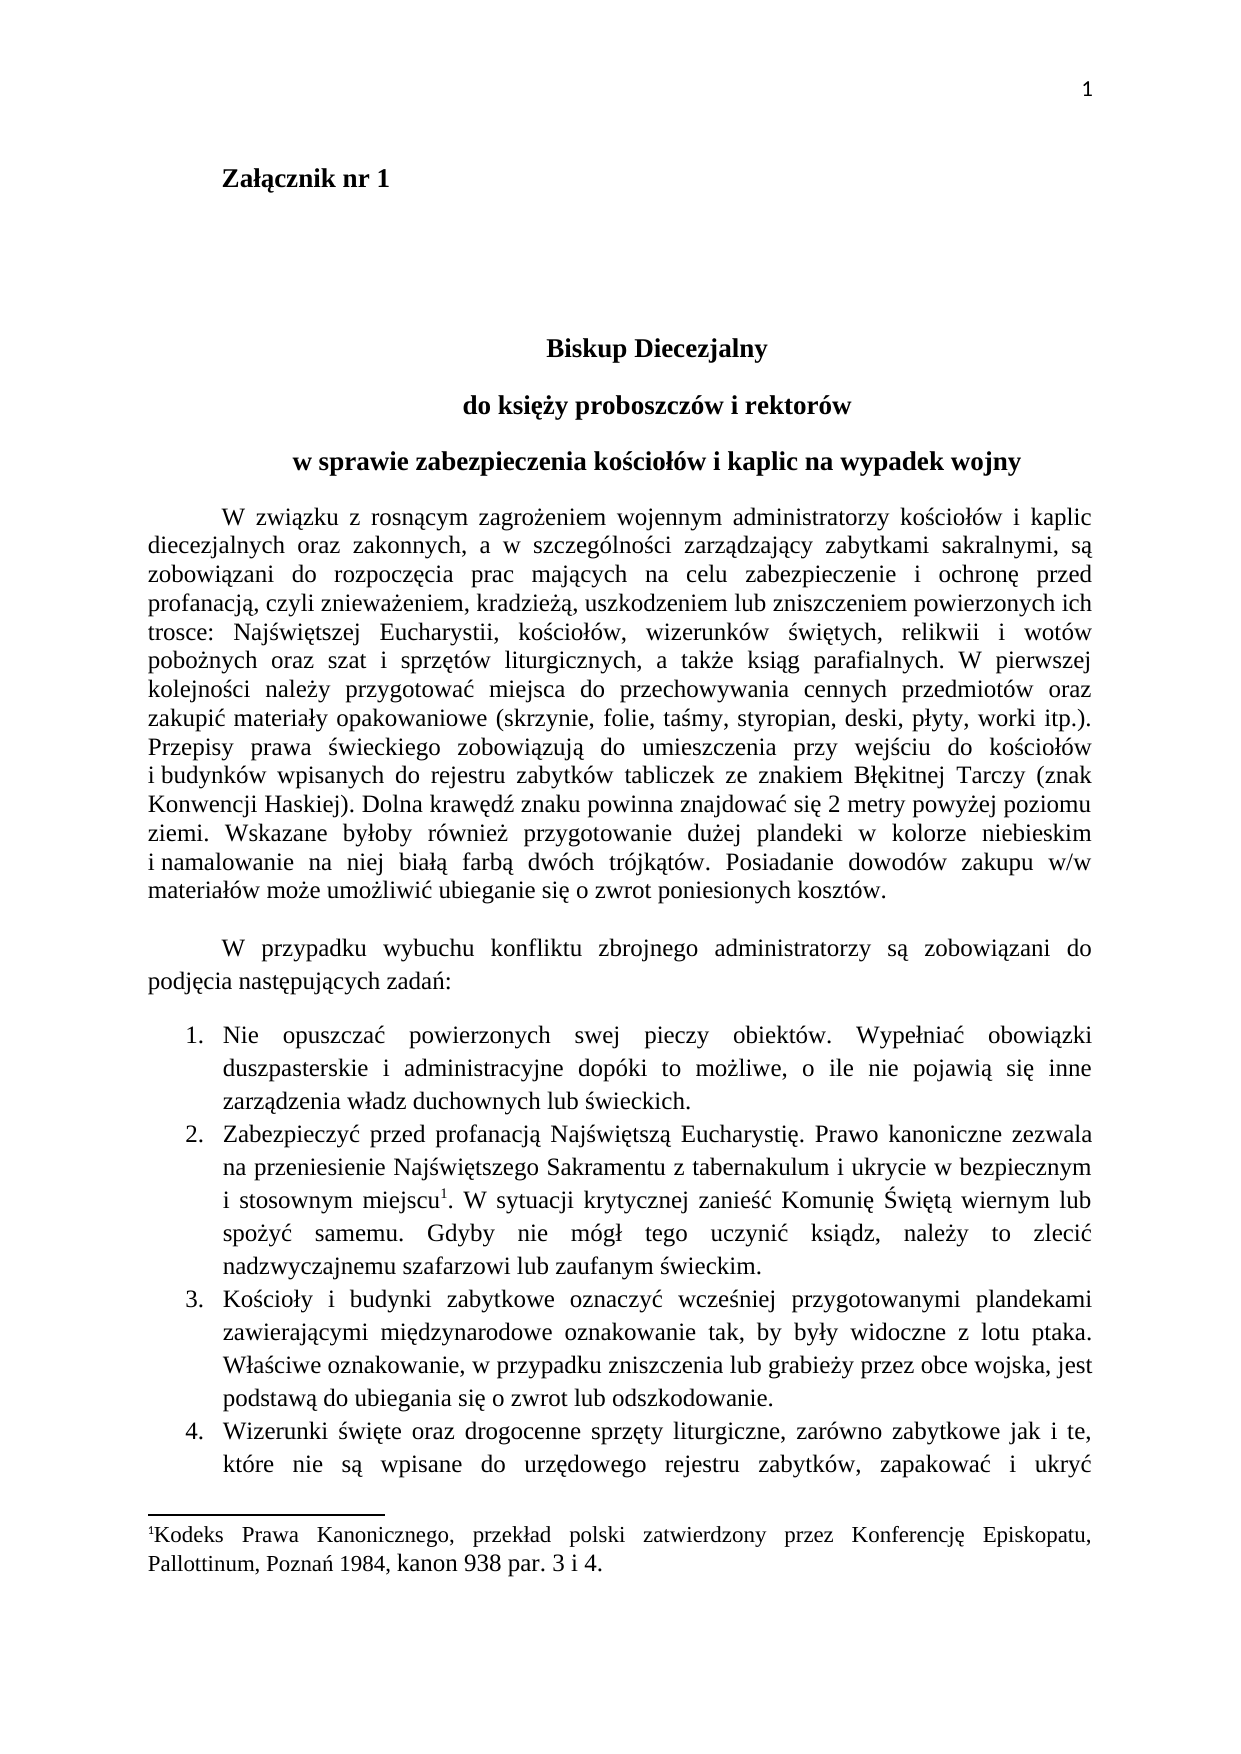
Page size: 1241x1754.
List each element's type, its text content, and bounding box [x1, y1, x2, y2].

text w sprawie zabezpieczenia kościołów i kaplic na wypadek wojny [148, 445, 1093, 476]
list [185, 1416, 1093, 1478]
list Nie opuszczać powierzonych swej pieczy obiektów. Wypełniać obowiązki duszpasterskie i administracyjne dopóki to możliwe, o ile nie pojawią się inne zarządzenia władz duchownych lub świeckich. [185, 1020, 1093, 1115]
text W związku z rosnącym zagrożeniem wojennym administratorzy kościołów i kaplic diecezjalnych oraz zakonnych, a w szczególności zarządzający zabytkami sakralnymi, są zobowiązani do rozpoczęcia prac mających na celu zabezpieczenie i ochronę przed profanacją, czyli znieważeniem, kradzieżą, uszkodzeniem lub zniszczeniem powierzonych ich trosce: Najświętszej Eucharystii, kościołów, wizerunków świętych, relikwii i wotów pobożnych oraz szat i sprzętów liturgicznych, a także ksiąg parafialnych. W pierwszej kolejności należy przygotować miejsca do przechowywania cennych przedmiotów oraz zakupić materiały opakowaniowe (skrzynie, folie, taśmy, styropian, deski, płyty, worki itp.). Przepisy prawa świeckiego zobowiązują do umieszczenia przy wejściu do kościołów i budynków wpisanych do rejestru zabytków tabliczek ze znakiem Błękitnej Tarczy (znak Konwencji Haskiej). Dolna krawędź znaku powinna znajdować się 2 metry powyżej poziomu ziemi. Wskazane byłoby również przygotowanie dużej plandeki w kolorze niebieskim i namalowanie na niej białą farbą dwóch trójkątów. Posiadanie dowodów zakupu w/w materiałów może umożliwić ubieganie się o zwrot poniesionych kosztów. [148, 502, 1093, 904]
list Zabezpieczyć przed profanacją Najświętszą Eucharystię. Prawo kanoniczne zezwala na przeniesienie Najświętszego Sakramentu z tabernakulum i ukrycie w bezpiecznym i stosownym miejscu. W sytuacji krytycznej zanieść Komunię Świętą wiernym lub spożyć samemu. Gdyby nie mógł tego uczynić ksiądz, należy to zlecić nadzwyczajnemu szafarzowi lub zaufanym świeckim. [185, 1119, 1093, 1280]
list Kościoły i budynki zabytkowe oznaczyć wcześniej przygotowanymi plandekami zawierającymi międzynarodowe oznakowanie tak, by były widoczne z lotu ptaka. Właściwe oznakowanie, w przypadku zniszczenia lub grabieży przez obce wojska, jest podstawą do ubiegania się o zwrot lub odszkodowanie. [185, 1284, 1093, 1412]
text W przypadku wybuchu konfliktu zbrojnego administratorzy są zobowiązani do podjęcia następujących zadań: [148, 933, 1093, 995]
text do księży proboszczów i rektorów [148, 389, 1093, 420]
text Załącznik nr 1 [148, 162, 1093, 194]
text Biskup Diecezjalny [148, 332, 1093, 363]
